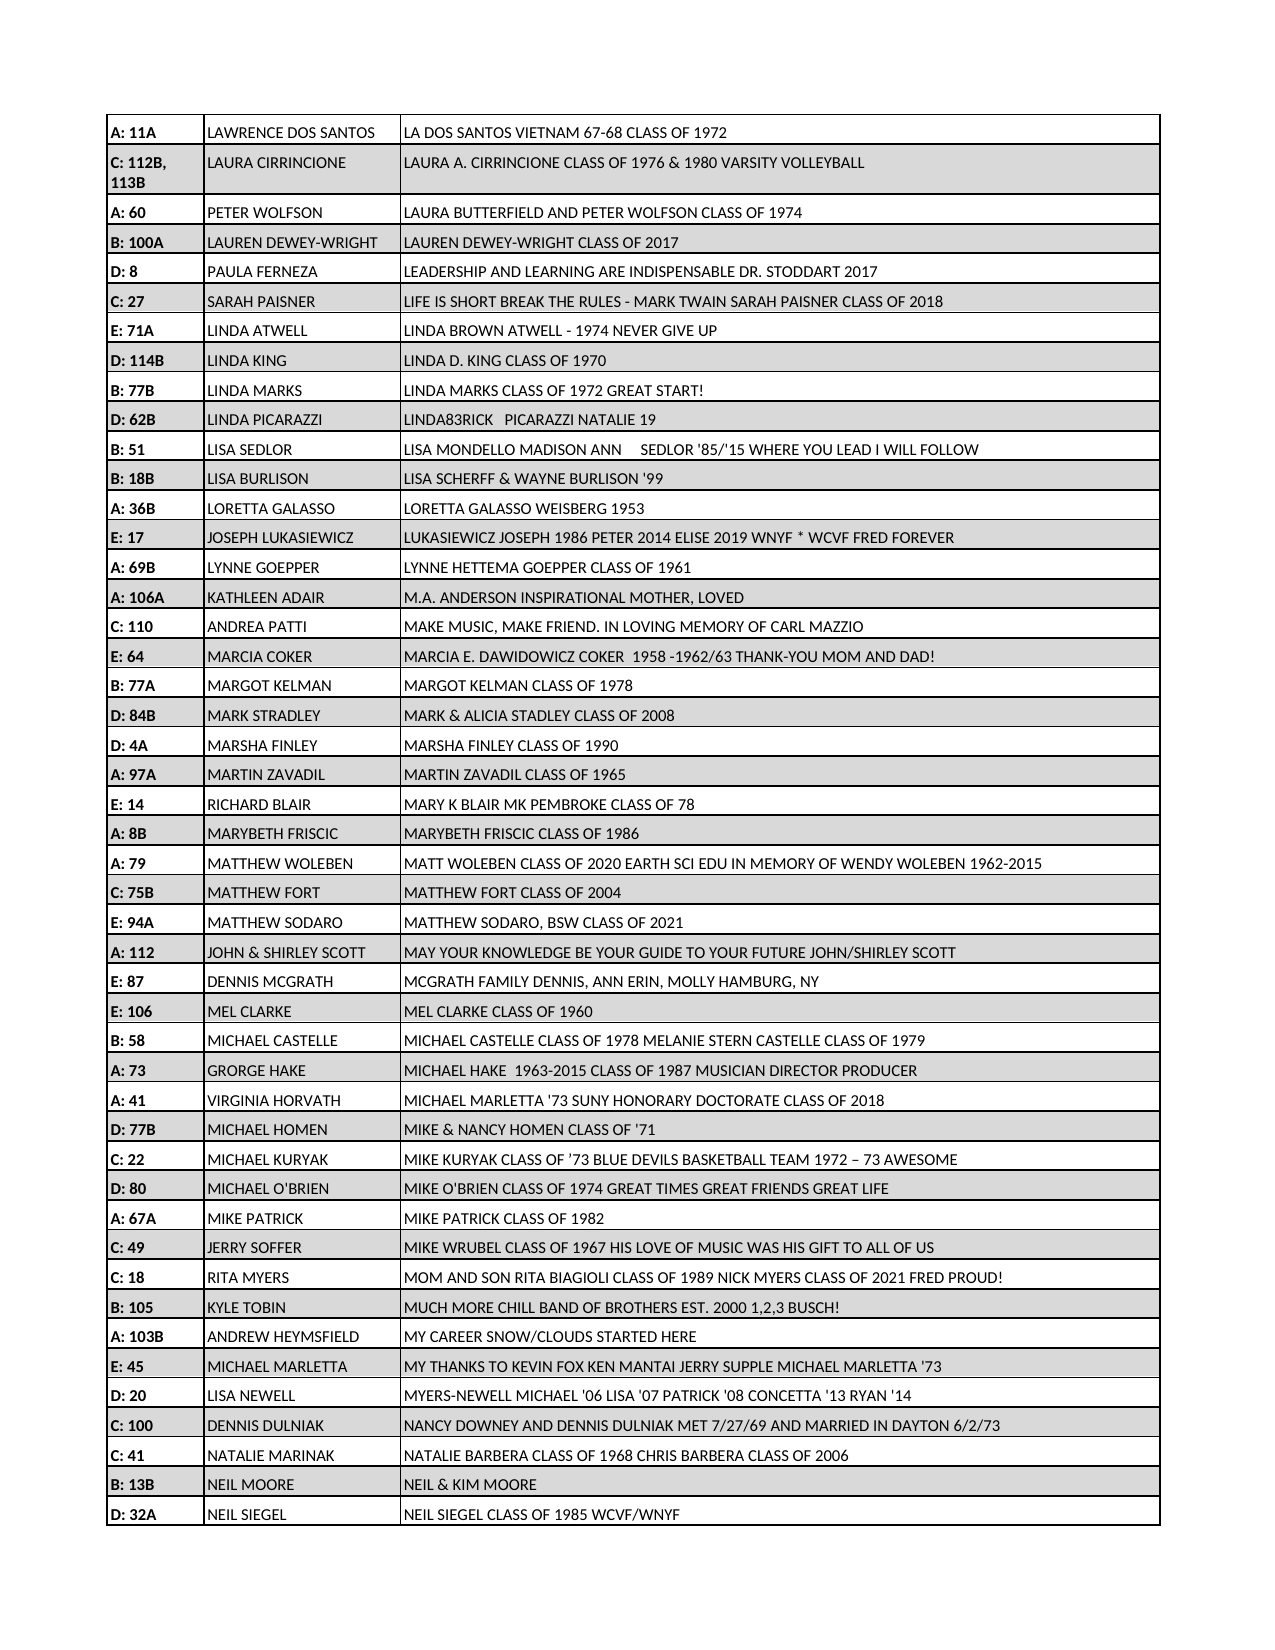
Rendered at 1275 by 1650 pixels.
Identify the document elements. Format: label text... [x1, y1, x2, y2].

table_cell PETER WOLFSON [205, 195, 400, 223]
table_cell E: 17 [108, 520, 203, 548]
table_cell C: 18 [108, 1260, 203, 1288]
table_cell MICHAEL MARLETTA '73 SUNY HONORARY DOCTORATE CLASS OF 2018 [401, 1082, 1159, 1110]
table_cell MARY K BLAIR MK PEMBROKE CLASS OF 78 [401, 787, 1159, 814]
table_cell B: 105 [108, 1290, 203, 1317]
table_cell A: 106A [108, 580, 203, 607]
table_cell VIRGINIA HORVATH [205, 1082, 400, 1110]
table_cell ANDREW HEYMSFIELD [205, 1319, 400, 1347]
table_cell LINDA D. KING CLASS OF 1970 [401, 343, 1159, 371]
table_cell MIKE PATRICK CLASS OF 1982 [401, 1201, 1159, 1228]
table_cell MATTHEW FORT CLASS OF 2004 [401, 875, 1159, 903]
table_cell D: 4A [108, 727, 203, 755]
table_cell LINDA MARKS [205, 372, 400, 400]
table_cell RICHARD BLAIR [205, 787, 400, 814]
table_cell LINDA KING [205, 343, 400, 371]
table_cell E: 87 [108, 964, 203, 992]
table_cell D: 114B [108, 343, 203, 371]
table_cell LAURA CIRRINCIONE [205, 145, 400, 193]
table_cell GRORGE HAKE [205, 1053, 400, 1081]
table_cell A: 36B [108, 491, 203, 518]
table_cell NANCY DOWNEY AND DENNIS DULNIAK MET 7/27/69 AND MARRIED IN DAYTON 6/2/73 [401, 1408, 1159, 1436]
table_cell NATALIE MARINAK [205, 1437, 400, 1465]
table_cell LAURA BUTTERFIELD AND PETER WOLFSON CLASS OF 1974 [401, 195, 1159, 223]
table_cell B: 18B [108, 461, 203, 489]
table_cell A: 60 [108, 195, 203, 223]
table_cell MICHAEL CASTELLE [205, 1023, 400, 1051]
table_cell MATTHEW WOLEBEN [205, 846, 400, 873]
table_cell MARGOT KELMAN [205, 668, 400, 696]
table_cell LINDA ATWELL [205, 313, 400, 341]
table_cell LINDA MARKS CLASS OF 1972 GREAT START! [401, 372, 1159, 400]
table_cell B: 13B [108, 1467, 203, 1495]
table_cell LEADERSHIP AND LEARNING ARE INDISPENSABLE DR. STODDART 2017 [401, 254, 1159, 282]
table_cell A: 41 [108, 1082, 203, 1110]
table_cell C: 100 [108, 1408, 203, 1436]
table_cell M.A. ANDERSON INSPIRATIONAL MOTHER, LOVED [401, 580, 1159, 607]
table_cell D: 77B [108, 1112, 203, 1140]
table_cell LISA MONDELLO MADISON ANN SEDLOR '85/'15 WHERE YOU LEAD I WILL FOLLOW [401, 432, 1159, 459]
table_cell MATTHEW SODARO, BSW CLASS OF 2021 [401, 905, 1159, 933]
table_cell C: 22 [108, 1142, 203, 1169]
table_cell MIKE & NANCY HOMEN CLASS OF '71 [401, 1112, 1159, 1140]
table_cell B: 100A [108, 225, 203, 252]
table_cell MEL CLARKE [205, 994, 400, 1021]
table_cell ANDREA PATTI [205, 609, 400, 637]
table_cell JOHN & SHIRLEY SCOTT [205, 935, 400, 962]
table_cell MICHAEL HOMEN [205, 1112, 400, 1140]
table_cell LUKASIEWICZ JOSEPH 1986 PETER 2014 ELISE 2019 WNYF * WCVF FRED FOREVER [401, 520, 1159, 548]
table_cell JOSEPH LUKASIEWICZ [205, 520, 400, 548]
table_cell LINDA PICARAZZI [205, 402, 400, 430]
table_cell A: 73 [108, 1053, 203, 1081]
table_cell MUCH MORE CHILL BAND OF BROTHERS EST. 2000 1,2,3 BUSCH! [401, 1290, 1159, 1317]
table_cell LISA SEDLOR [205, 432, 400, 459]
table_cell MARTIN ZAVADIL [205, 757, 400, 785]
table_cell D: 20 [108, 1378, 203, 1406]
table_cell MARYBETH FRISCIC CLASS OF 1986 [401, 816, 1159, 844]
table_cell MARCIA E. DAWIDOWICZ COKER 1958 -1962/63 THANK-YOU MOM AND DAD! [401, 639, 1159, 666]
table_cell NATALIE BARBERA CLASS OF 1968 CHRIS BARBERA CLASS OF 2006 [401, 1437, 1159, 1465]
table_cell MIKE PATRICK [205, 1201, 400, 1228]
table_cell LYNNE HETTEMA GOEPPER CLASS OF 1961 [401, 550, 1159, 578]
table_cell MICHAEL O'BRIEN [205, 1171, 400, 1199]
table_cell LAWRENCE DOS SANTOS [205, 115, 400, 143]
table_cell C: 110 [108, 609, 203, 637]
table_cell E: 14 [108, 787, 203, 814]
table_cell MCGRATH FAMILY DENNIS, ANN ERIN, MOLLY HAMBURG, NY [401, 964, 1159, 992]
table_cell E: 71A [108, 313, 203, 341]
table_cell MAKE MUSIC, MAKE FRIEND. IN LOVING MEMORY OF CARL MAZZIO [401, 609, 1159, 637]
table_cell E: 64 [108, 639, 203, 666]
table_cell PAULA FERNEZA [205, 254, 400, 282]
table_cell LINDA BROWN ATWELL - 1974 NEVER GIVE UP [401, 313, 1159, 341]
table_cell MARSHA FINLEY [205, 727, 400, 755]
table_cell C: 112B, 113B [108, 145, 203, 193]
table_cell LYNNE GOEPPER [205, 550, 400, 578]
table_cell MICHAEL HAKE 1963-2015 CLASS OF 1987 MUSICIAN DIRECTOR PRODUCER [401, 1053, 1159, 1081]
table_cell B: 77B [108, 372, 203, 400]
table_cell D: 8 [108, 254, 203, 282]
table_cell MARSHA FINLEY CLASS OF 1990 [401, 727, 1159, 755]
table_cell MARK & ALICIA STADLEY CLASS OF 2008 [401, 698, 1159, 726]
table_cell LAUREN DEWEY-WRIGHT CLASS OF 2017 [401, 225, 1159, 252]
table_cell MICHAEL KURYAK [205, 1142, 400, 1169]
table_cell NEIL MOORE [205, 1467, 400, 1495]
table_cell B: 51 [108, 432, 203, 459]
table_cell A: 11A [108, 115, 203, 143]
table_cell NEIL SIEGEL [205, 1497, 400, 1524]
table_cell MY CAREER SNOW/CLOUDS STARTED HERE [401, 1319, 1159, 1347]
table_cell MARCIA COKER [205, 639, 400, 666]
table_cell MATT WOLEBEN CLASS OF 2020 EARTH SCI EDU IN MEMORY OF WENDY WOLEBEN 1962-2015 [401, 846, 1159, 873]
table_cell A: 8B [108, 816, 203, 844]
table_cell NEIL SIEGEL CLASS OF 1985 WCVF/WNYF [401, 1497, 1159, 1524]
table_cell KATHLEEN ADAIR [205, 580, 400, 607]
table_cell B: 77A [108, 668, 203, 696]
table_cell MARGOT KELMAN CLASS OF 1978 [401, 668, 1159, 696]
table_cell B: 58 [108, 1023, 203, 1051]
table_cell A: 69B [108, 550, 203, 578]
table_cell MICHAEL CASTELLE CLASS OF 1978 MELANIE STERN CASTELLE CLASS OF 1979 [401, 1023, 1159, 1051]
table_cell KYLE TOBIN [205, 1290, 400, 1317]
table_cell NEIL & KIM MOORE [401, 1467, 1159, 1495]
table_cell LISA NEWELL [205, 1378, 400, 1406]
table_cell MY THANKS TO KEVIN FOX KEN MANTAI JERRY SUPPLE MICHAEL MARLETTA '73 [401, 1349, 1159, 1376]
table_cell DENNIS MCGRATH [205, 964, 400, 992]
table_cell MIKE KURYAK CLASS OF ’73 BLUE DEVILS BASKETBALL TEAM 1972 – 73 AWESOME [401, 1142, 1159, 1169]
table_cell A: 67A [108, 1201, 203, 1228]
table_cell MYERS-NEWELL MICHAEL '06 LISA '07 PATRICK '08 CONCETTA '13 RYAN '14 [401, 1378, 1159, 1406]
table_cell MAY YOUR KNOWLEDGE BE YOUR GUIDE TO YOUR FUTURE JOHN/SHIRLEY SCOTT [401, 935, 1159, 962]
table_cell MIKE O'BRIEN CLASS OF 1974 GREAT TIMES GREAT FRIENDS GREAT LIFE [401, 1171, 1159, 1199]
table_cell LISA BURLISON [205, 461, 400, 489]
table_cell C: 75B [108, 875, 203, 903]
table_cell A: 103B [108, 1319, 203, 1347]
table_cell C: 49 [108, 1230, 203, 1258]
table_cell LORETTA GALASSO [205, 491, 400, 518]
table_cell A: 112 [108, 935, 203, 962]
table_cell DENNIS DULNIAK [205, 1408, 400, 1436]
table_cell LORETTA GALASSO WEISBERG 1953 [401, 491, 1159, 518]
table_cell A: 79 [108, 846, 203, 873]
table_cell SARAH PAISNER [205, 284, 400, 311]
table_cell RITA MYERS [205, 1260, 400, 1288]
table_cell D: 62B [108, 402, 203, 430]
table_cell LIFE IS SHORT BREAK THE RULES - MARK TWAIN SARAH PAISNER CLASS OF 2018 [401, 284, 1159, 311]
table_cell C: 27 [108, 284, 203, 311]
table_cell LAUREN DEWEY-WRIGHT [205, 225, 400, 252]
table_cell D: 84B [108, 698, 203, 726]
table_cell LINDA83RICK PICARAZZI NATALIE 19 [401, 402, 1159, 430]
table_cell MARK STRADLEY [205, 698, 400, 726]
table_cell MIKE WRUBEL CLASS OF 1967 HIS LOVE OF MUSIC WAS HIS GIFT TO ALL OF US [401, 1230, 1159, 1258]
table_cell MATTHEW FORT [205, 875, 400, 903]
table_cell A: 97A [108, 757, 203, 785]
table_cell MEL CLARKE CLASS OF 1960 [401, 994, 1159, 1021]
table_cell LISA SCHERFF & WAYNE BURLISON '99 [401, 461, 1159, 489]
table_cell MARYBETH FRISCIC [205, 816, 400, 844]
table_cell MARTIN ZAVADIL CLASS OF 1965 [401, 757, 1159, 785]
table_cell E: 106 [108, 994, 203, 1021]
table_cell D: 32A [108, 1497, 203, 1524]
table_cell MATTHEW SODARO [205, 905, 400, 933]
table_cell MOM AND SON RITA BIAGIOLI CLASS OF 1989 NICK MYERS CLASS OF 2021 FRED PROUD! [401, 1260, 1159, 1288]
table_cell E: 45 [108, 1349, 203, 1376]
table_cell C: 41 [108, 1437, 203, 1465]
table_cell MICHAEL MARLETTA [205, 1349, 400, 1376]
table_cell E: 94A [108, 905, 203, 933]
table_cell JERRY SOFFER [205, 1230, 400, 1258]
table_cell D: 80 [108, 1171, 203, 1199]
table_cell LA DOS SANTOS VIETNAM 67-68 CLASS OF 1972 [401, 115, 1159, 143]
table_cell LAURA A. CIRRINCIONE CLASS OF 1976 & 1980 VARSITY VOLLEYBALL [401, 145, 1159, 193]
